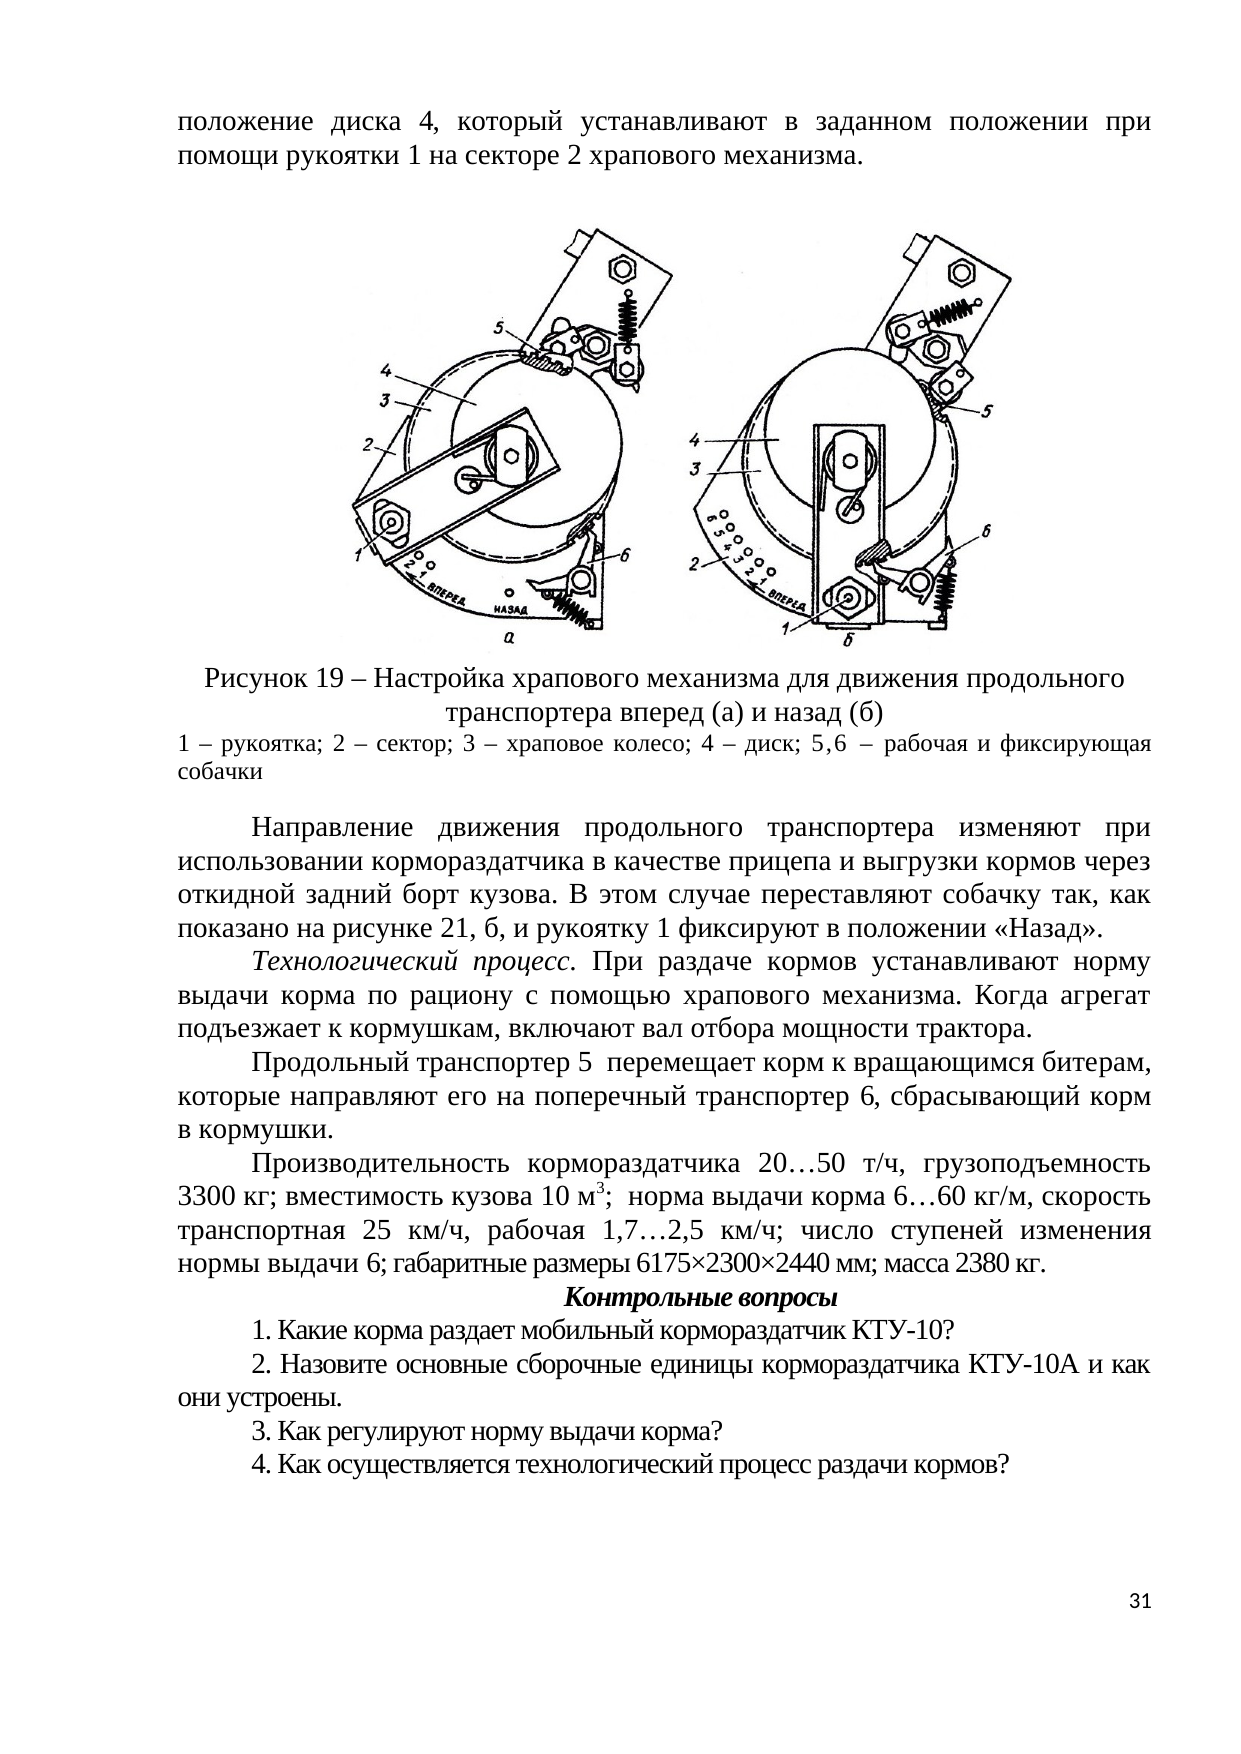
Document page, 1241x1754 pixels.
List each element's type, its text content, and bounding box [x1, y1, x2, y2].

text 2. Назовите основные сборочные единицы кормораздатчика КТУ-10А и как они устроены. [177, 1346, 1152, 1413]
text Производительность кормораздатчика 20…50 т/ч, грузоподъемность 3300 кг; вместимость кузова 10 м3; норма выдачи корма 6…60 кг/м, скорость транспортная 25 км/ч, рабочая 1,7…2,5 км/ч; число ступеней изменения нормы выдачи 6; габаритные размеры 6175×2300×2440 мм; масса 2380 кг. [177, 1145, 1152, 1279]
text Контрольные вопросы [177, 1279, 1152, 1312]
text Рисунок 19 – Настройка храпового механизма для движения продольного транспортера вперед (а) и назад (б) [177, 661, 1152, 728]
picture [334, 217, 1024, 655]
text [177, 103, 1152, 171]
text 1. Какие корма раздает мобильный кормораздатчик КТУ-10? [177, 1312, 1152, 1346]
text Направление движения продольного транспортера изменяют при использовании кормораздатчика в качестве прицепа и выгрузки кормов через откидной задний борт кузова. В этом случае переставляют собачку так, как показано на рисунке 21, б, и рукоятку 1 фиксируют в положении «Назад». [177, 809, 1152, 943]
text 3. Как регулируют норму выдачи корма? [177, 1413, 1152, 1447]
text 1 – рукоятка; 2 – сектор; 3 – храповое колесо; 4 – диск; 5,6 – рабочая и фиксирующая собачки [177, 728, 1152, 785]
text 4. Как осуществляется технологический процесс раздачи кормов? [177, 1447, 1152, 1480]
text Технологический процесс. При раздаче кормов устанавливают норму выдачи корма по рациону с помощью храпового механизма. Когда агрегат подъезжает к кормушкам, включают вал отбора мощности трактора. [177, 943, 1152, 1044]
text Продольный транспортер 5 перемещает корм к вращающимся битерам, которые направляют его на поперечный транспортер 6, сбрасывающий корм в кормушки. [177, 1044, 1152, 1145]
